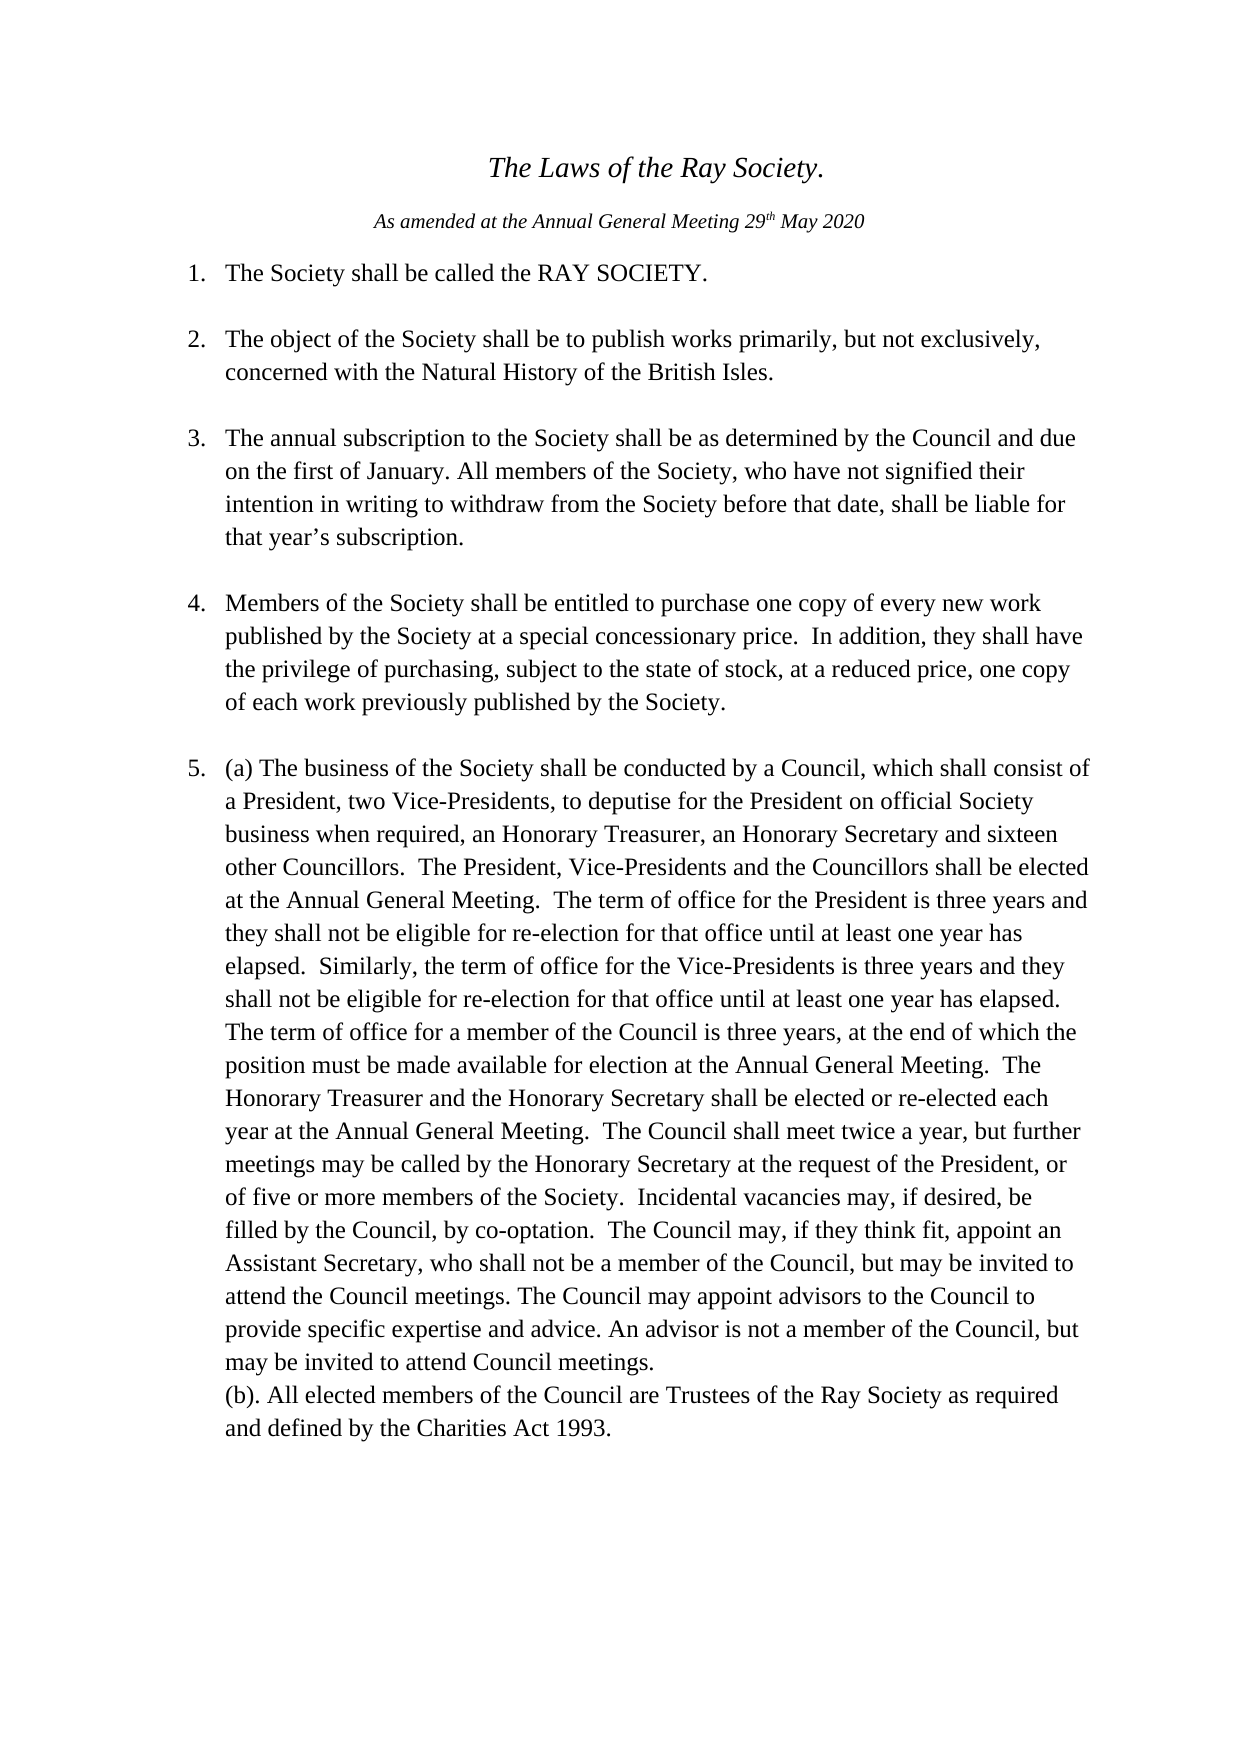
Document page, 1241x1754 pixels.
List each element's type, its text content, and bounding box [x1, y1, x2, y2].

list Members of the Society shall be entitled to purchase one copy of every new work published by the Society at a special concessionary price. In addition, they shall have the privilege of purchasing, subject to the state of stock, at a reduced price, one copy of each work previously published by the Society. [187, 588, 1090, 716]
list (a) The business of the Society shall be conducted by a Council, which shall consist of a President, two Vice-Presidents, to deputise for the President on official Society business when required, an Honorary Treasurer, an Honorary Secretary and sixteen other Councillors. The President, Vice-Presidents and the Councillors shall be elected at the Annual General Meeting. The term of office for the President is three years and they shall not be eligible for re-election for that office until at least one year has elapsed. Similarly, the term of office for the Vice-Presidents is three years and they shall not be eligible for re-election for that office until at least one year has elapsed. The term of office for a member of the Council is three years, at the end of which the position must be made available for election at the Annual General Meeting. The Honorary Treasurer and the Honorary Secretary shall be elected or re-elected each year at the Annual General Meeting. The Council shall meet twice a year, but further meetings may be called by the Honorary Secretary at the request of the President, or of five or more members of the Society. Incidental vacancies may, if desired, be filled by the Council, by co-optation. The Council may, if they think fit, appoint an Assistant Secretary, who shall not be a member of the Council, but may be invited to attend the Council meetings. The Council may appoint advisors to the Council to provide specific expertise and advice. An advisor is not a member of the Council, but may be invited to attend Council meetings. [187, 753, 1090, 1376]
list The annual subscription to the Society shall be as determined by the Council and due on the first of January. All members of the Society, who have not signified their intention in writing to withdraw from the Society before that date, shall be liable for that year’s subscription. [187, 423, 1090, 551]
list The Society shall be called the RAY SOCIETY. [187, 258, 1090, 287]
list The Laws of the Ray Society. [225, 150, 1090, 183]
text As amended at the Annual General Meeting 29th May 2020 [150, 209, 1090, 233]
list The object of the Society shall be to publish works primarily, but not exclusively, concerned with the Natural History of the British Isles. [187, 324, 1090, 386]
list (b). All elected members of the Council are Trustees of the Ray Society as required and defined by the Charities Act 1993. [225, 1381, 1090, 1442]
